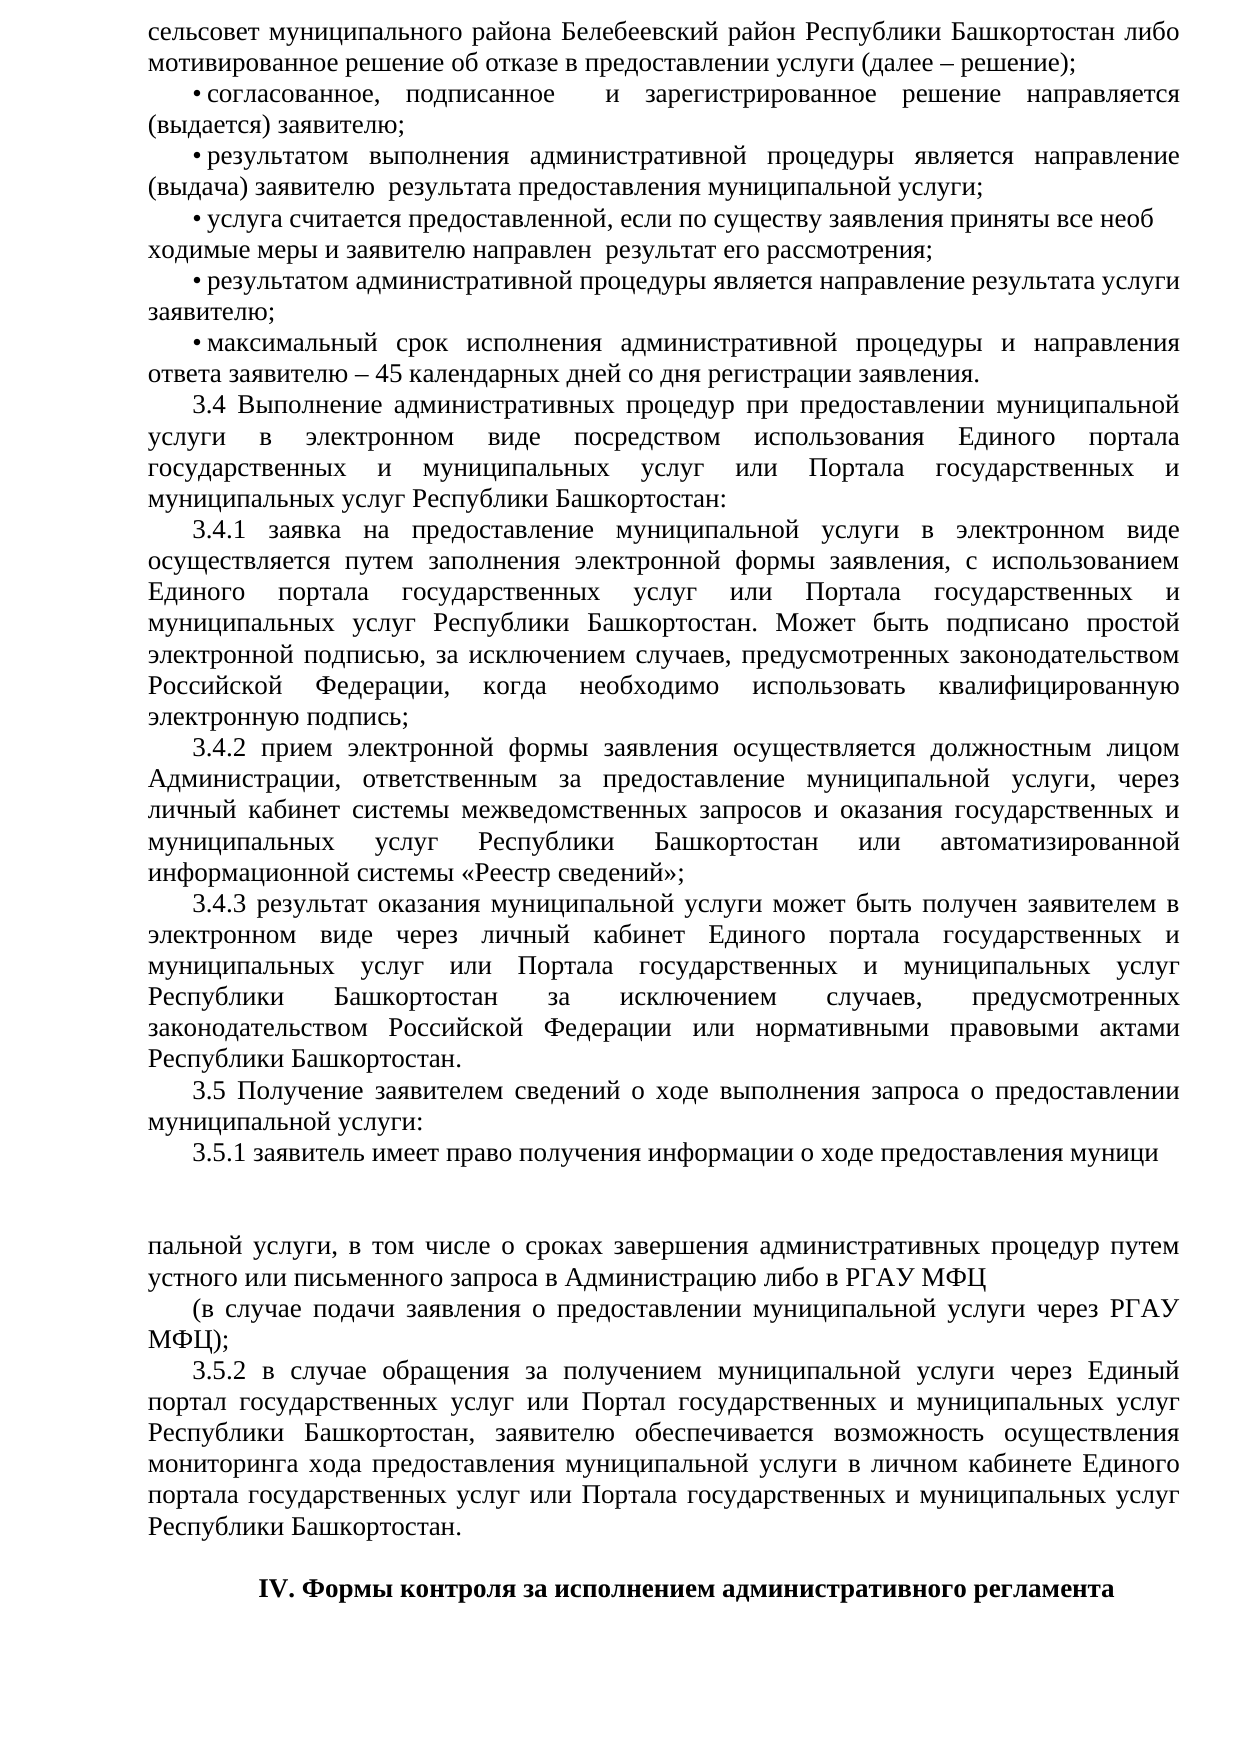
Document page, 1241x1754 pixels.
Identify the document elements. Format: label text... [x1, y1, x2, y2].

text • результатом административной процедуры является направление результата услуги заявителю; [148, 264, 1181, 326]
text 3.5.1 заявитель имеет право получения информации о ходе предоставления муници [148, 1136, 1181, 1167]
text • результатом выполнения административной процедуры является направление (выдача) заявителю результата предоставления муниципальной услуги; [148, 139, 1181, 202]
text 3.4.1 заявка на предоставление муниципальной услуги в электронном виде осуществляется путем заполнения электронной формы заявления, с использованием Единого портала государственных услуг или Портала государственных и муниципальных услуг Республики Башкортостан. Может быть подписано простой электронной подписью, за исключением случаев, предусмотренных законодательством Российской Федерации, когда необходимо использовать квалифицированную электронную подпись; [148, 513, 1181, 731]
text • максимальный срок исполнения административной процедуры и направления ответа заявителю – 45 календарных дней со дня регистрации заявления. [148, 326, 1181, 388]
text 3.4 Выполнение административных процедур при предоставлении муниципальной услуги в электронном виде посредством использования Единого портала государственных и муниципальных услуг или Портала государственных и муниципальных услуг Республики Башкортостан: [148, 388, 1181, 513]
text 3.5.2 в случае обращения за получением муниципальной услуги через Единый портал государственных услуг или Портал государственных и муниципальных услуг Республики Башкортостан, заявителю обеспечивается возможность осуществления мониторинга хода предоставления муниципальной услуги в личном кабинете Единого портала государственных услуг или Портала государственных и муниципальных услуг Республики Башкортостан. [148, 1354, 1181, 1541]
text IV. Формы контроля за исполнением административного регламента [148, 1572, 1181, 1603]
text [148, 15, 1181, 77]
text 3.5 Получение заявителем сведений о ходе выполнения запроса о предоставлении муниципальной услуги: [148, 1074, 1181, 1136]
text 3.4.2 прием электронной формы заявления осуществляется должностным лицом Администрации, ответственным за предоставление муниципальной услуги, через личный кабинет системы межведомственных запросов и оказания государственных и муниципальных услуг Республики Башкортостан или автоматизированной информационной системы «Реестр сведений»; [148, 731, 1181, 887]
text (в случае подачи заявления о предоставлении муниципальной услуги через РГАУ МФЦ); [148, 1292, 1181, 1354]
text 3.4.3 результат оказания муниципальной услуги может быть получен заявителем в электронном виде через личный кабинет Единого портала государственных и муниципальных услуг или Портала государственных и муниципальных услуг Республики Башкортостан за исключением случаев, предусмотренных законодательством Российской Федерации или нормативными правовыми актами Республики Башкортостан. [148, 887, 1181, 1074]
text • согласованное, подписанное и зарегистрированное решение направляется (выдается) заявителю; [148, 77, 1181, 139]
text пальной услуги, в том числе о сроках завершения административных процедур путем устного или письменного запроса в Администрацию либо в РГАУ МФЦ [148, 1229, 1181, 1292]
text ходимые меры и заявителю направлен результат его рассмотрения; [148, 233, 1181, 264]
text • услуга считается предоставленной, если по существу заявления приняты все необ [148, 202, 1181, 233]
